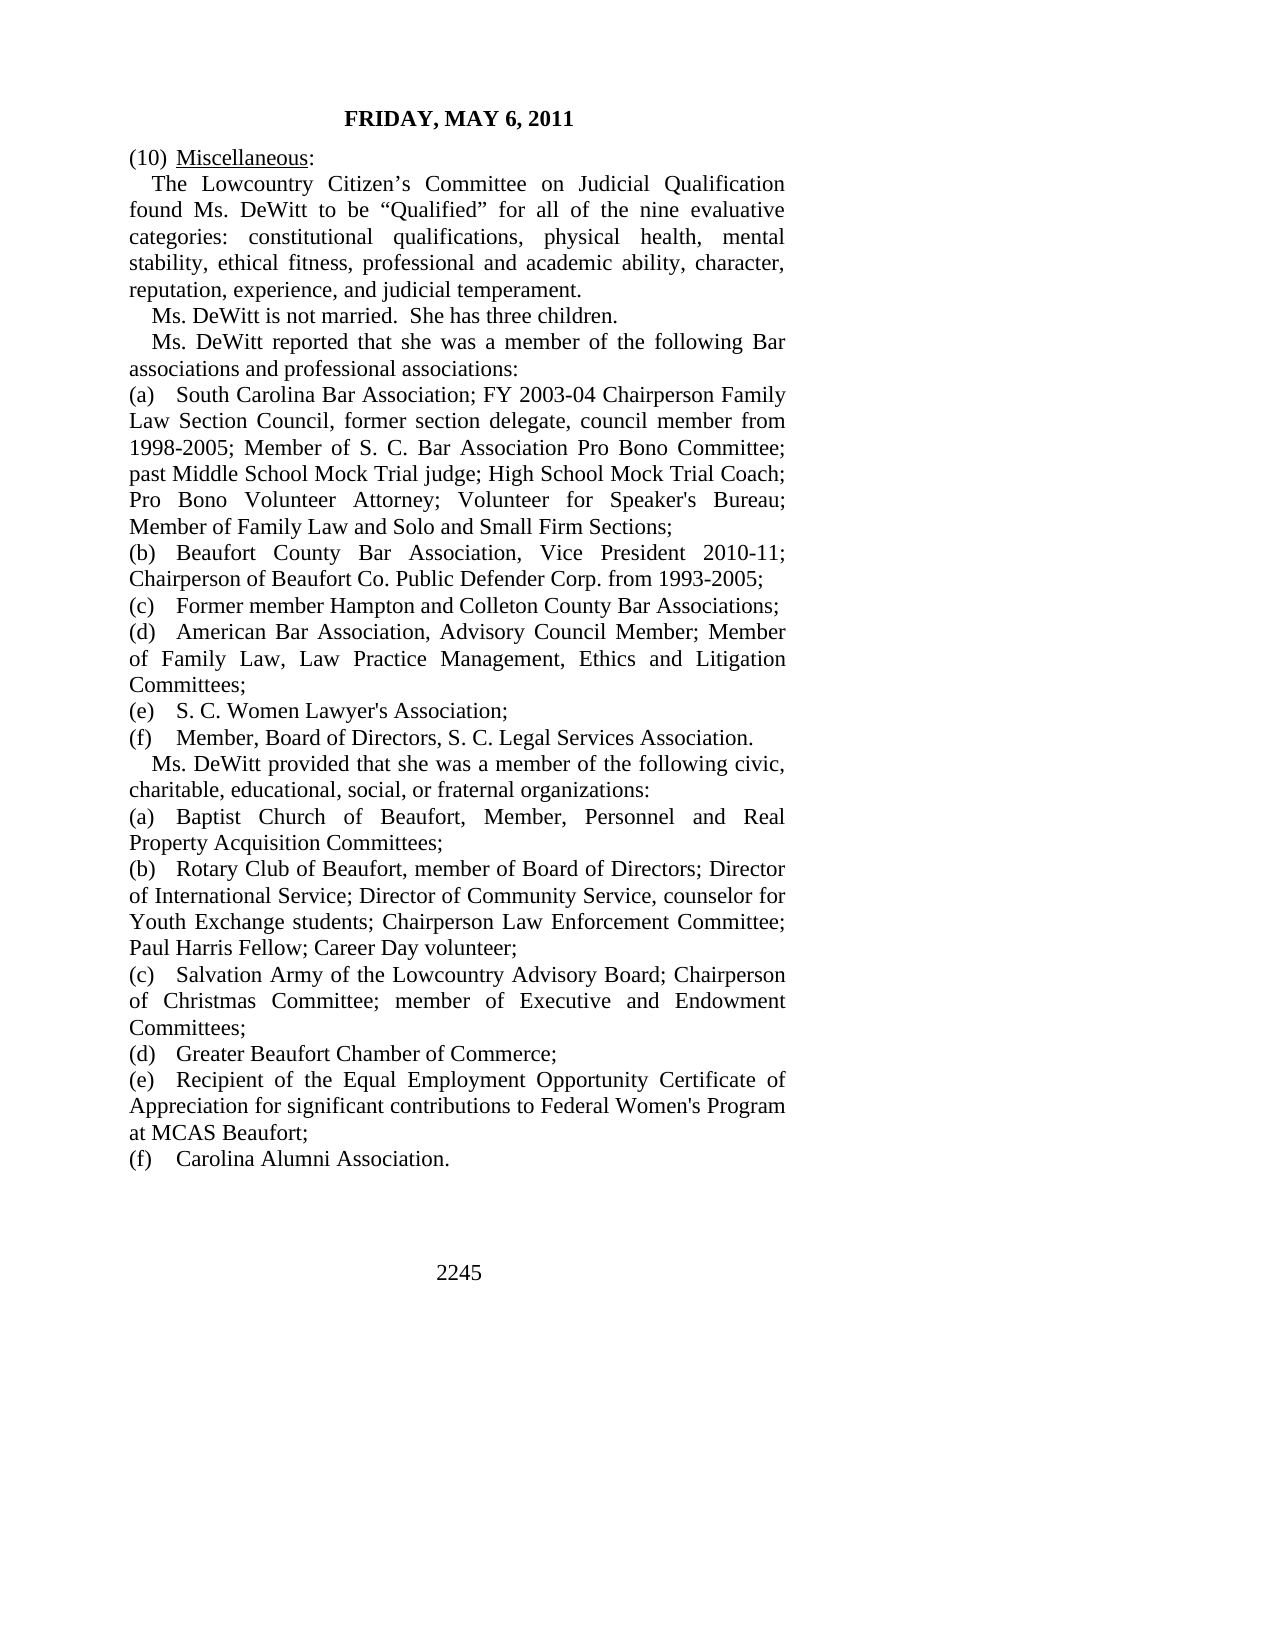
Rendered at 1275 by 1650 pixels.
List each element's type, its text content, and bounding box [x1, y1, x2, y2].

text (d) American Bar Association, Advisory Council Member; Member of Family Law, Law Practice Management, Ethics and Litigation Committees; [129, 618, 787, 697]
text (c) Former member Hampton and Colleton County Bar Associations; [129, 592, 787, 618]
text (a) South Carolina Bar Association; FY 2003-04 Chairperson Family Law Section Council, former section delegate, council member from 1998-2005; Member of S. C. Bar Association Pro Bono Committee; past Middle School Mock Trial judge; High School Mock Trial Coach; Pro Bono Volunteer Attorney; Volunteer for Speaker's Bureau; Member of Family Law and Solo and Small Firm Sections; [129, 381, 787, 539]
text Ms. DeWitt provided that she was a member of the following civic, charitable, educational, social, or fraternal organizations: [129, 750, 787, 803]
text (e) Recipient of the Equal Employment Opportunity Certificate of Appreciation for significant contributions to Federal Women's Program at MCAS Beaufort; [129, 1066, 787, 1145]
text The Lowcountry Citizen’s Committee on Judicial Qualification found Ms. DeWitt to be “Qualified” for all of the nine evaluative categories: constitutional qualifications, physical health, mental stability, ethical fitness, professional and academic ability, character, reputation, experience, and judicial temperament. [129, 170, 786, 302]
text Ms. DeWitt is not married. She has three children. [129, 302, 787, 328]
text (a) Baptist Church of Beaufort, Member, Personnel and Real Property Acquisition Committees; [129, 803, 787, 855]
text (10) Miscellaneous: [129, 144, 786, 170]
text (c) Salvation Army of the Lowcountry Advisory Board; Chairperson of Christmas Committee; member of Executive and Endowment Committees; [129, 961, 787, 1040]
text (d) Greater Beaufort Chamber of Commerce; [129, 1040, 787, 1066]
text (e) S. C. Women Lawyer's Association; [129, 697, 787, 724]
text (f) Member, Board of Directors, S. C. Legal Services Association. [129, 724, 787, 750]
text Ms. DeWitt reported that she was a member of the following Bar associations and professional associations: [129, 328, 787, 381]
text (b) Beaufort County Bar Association, Vice President 2010-11; Chairperson of Beaufort Co. Public Defender Corp. from 1993-2005; [129, 539, 787, 592]
text (f) Carolina Alumni Association. [129, 1145, 787, 1172]
text (b) Rotary Club of Beaufort, member of Board of Directors; Director of International Service; Director of Community Service, counselor for Youth Exchange students; Chairperson Law Enforcement Committee; Paul Harris Fellow; Career Day volunteer; [129, 855, 787, 961]
